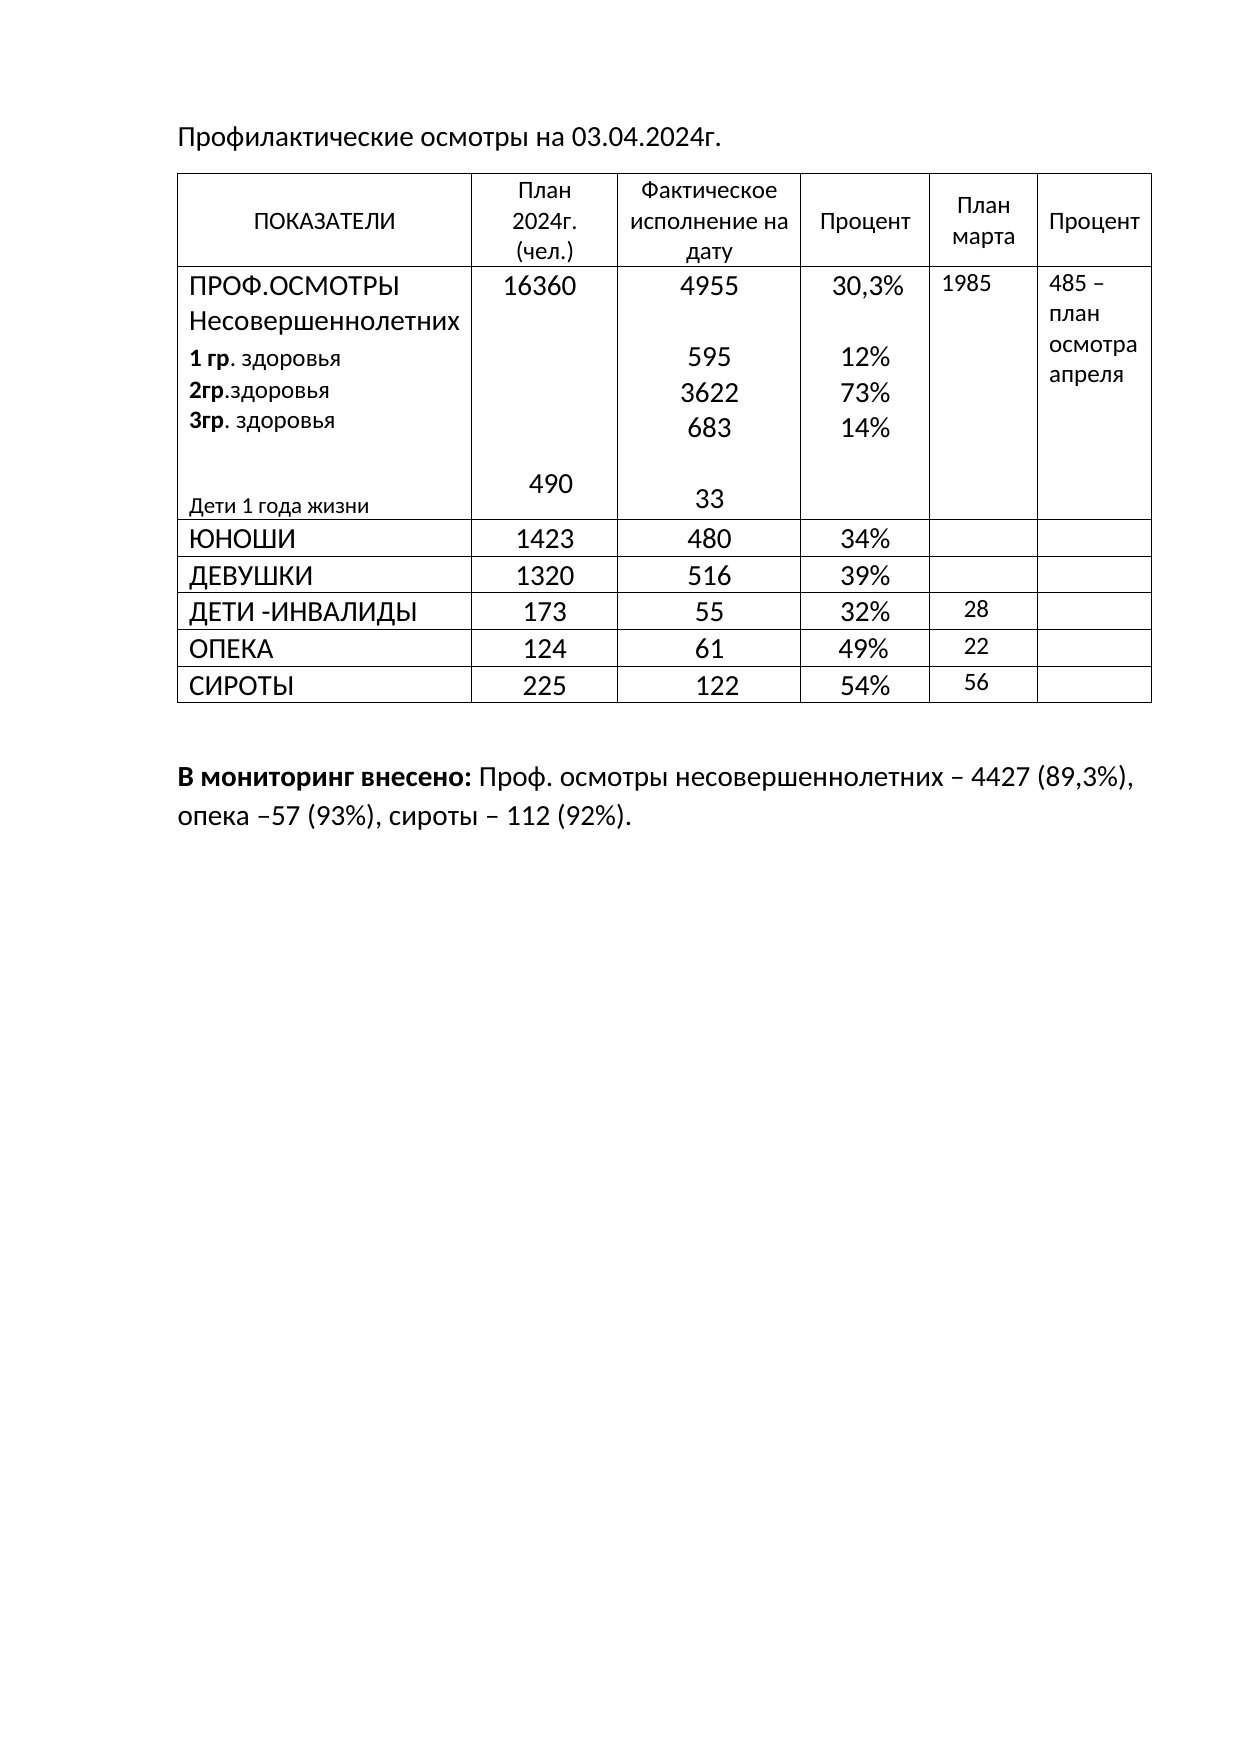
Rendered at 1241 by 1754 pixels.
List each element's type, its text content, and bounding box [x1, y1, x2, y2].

table_cell [930, 520, 1037, 556]
table_cell ДЕТИ -ИНВАЛИДЫ [178, 593, 471, 629]
table_cell 516 [618, 557, 800, 592]
table_cell 54% [801, 667, 929, 702]
table_header План 2024г.(чел.) [472, 174, 617, 266]
table_cell 122 [618, 667, 800, 702]
table_cell 39% [801, 557, 929, 592]
table_cell 485 – план осмотра апреля [1038, 267, 1151, 519]
table_cell [1038, 520, 1151, 556]
table_cell [1038, 593, 1151, 629]
table_cell [930, 557, 1037, 592]
table_cell 124 [472, 630, 617, 666]
table_cell 22 [930, 630, 1037, 666]
table_cell 28 [930, 593, 1037, 629]
table_cell 56 [930, 667, 1037, 702]
table_header Процент [801, 174, 929, 266]
table_cell [1038, 557, 1151, 592]
text В мониторинг внесено: Проф. осмотры несовершеннолетних – 4427 (89,3%), опека –57 (93%), сироты – 112 (92%). [177, 758, 1152, 832]
text Профилактические осмотры на 03.04.2024г. [177, 118, 1152, 154]
table_cell 4955 595 3622 683 33 [618, 267, 800, 519]
table_cell 30,3% 12% 73% 14% [801, 267, 929, 519]
table_cell 16360 490 [472, 267, 617, 519]
table_cell ДЕВУШКИ [178, 557, 471, 592]
table_header План марта [930, 174, 1037, 266]
table_header Фактическое исполнение на дату [618, 174, 800, 266]
table_cell 49% [801, 630, 929, 666]
table_cell 55 [618, 593, 800, 629]
table_cell 34% [801, 520, 929, 556]
table_cell 1423 [472, 520, 617, 556]
table_cell [1038, 667, 1151, 702]
table_header ПОКАЗАТЕЛИ [178, 174, 471, 266]
table_cell ЮНОШИ [178, 520, 471, 556]
table_cell 61 [618, 630, 800, 666]
table_cell 1985 [930, 267, 1037, 519]
table_cell 225 [472, 667, 617, 702]
table_header Процент [1038, 174, 1151, 266]
table_cell [1038, 630, 1151, 666]
table_cell ОПЕКА [178, 630, 471, 666]
table_cell ПРОФ.ОСМОТРЫ Несовершеннолетних 1 гр. здоровья 2гр.здоровья 3гр. здоровья Дети 1 года жизни [178, 267, 471, 519]
table_cell 173 [472, 593, 617, 629]
table_cell СИРОТЫ [178, 667, 471, 702]
table_cell 32% [801, 593, 929, 629]
table_cell 480 [618, 520, 800, 556]
table_cell 1320 [472, 557, 617, 592]
